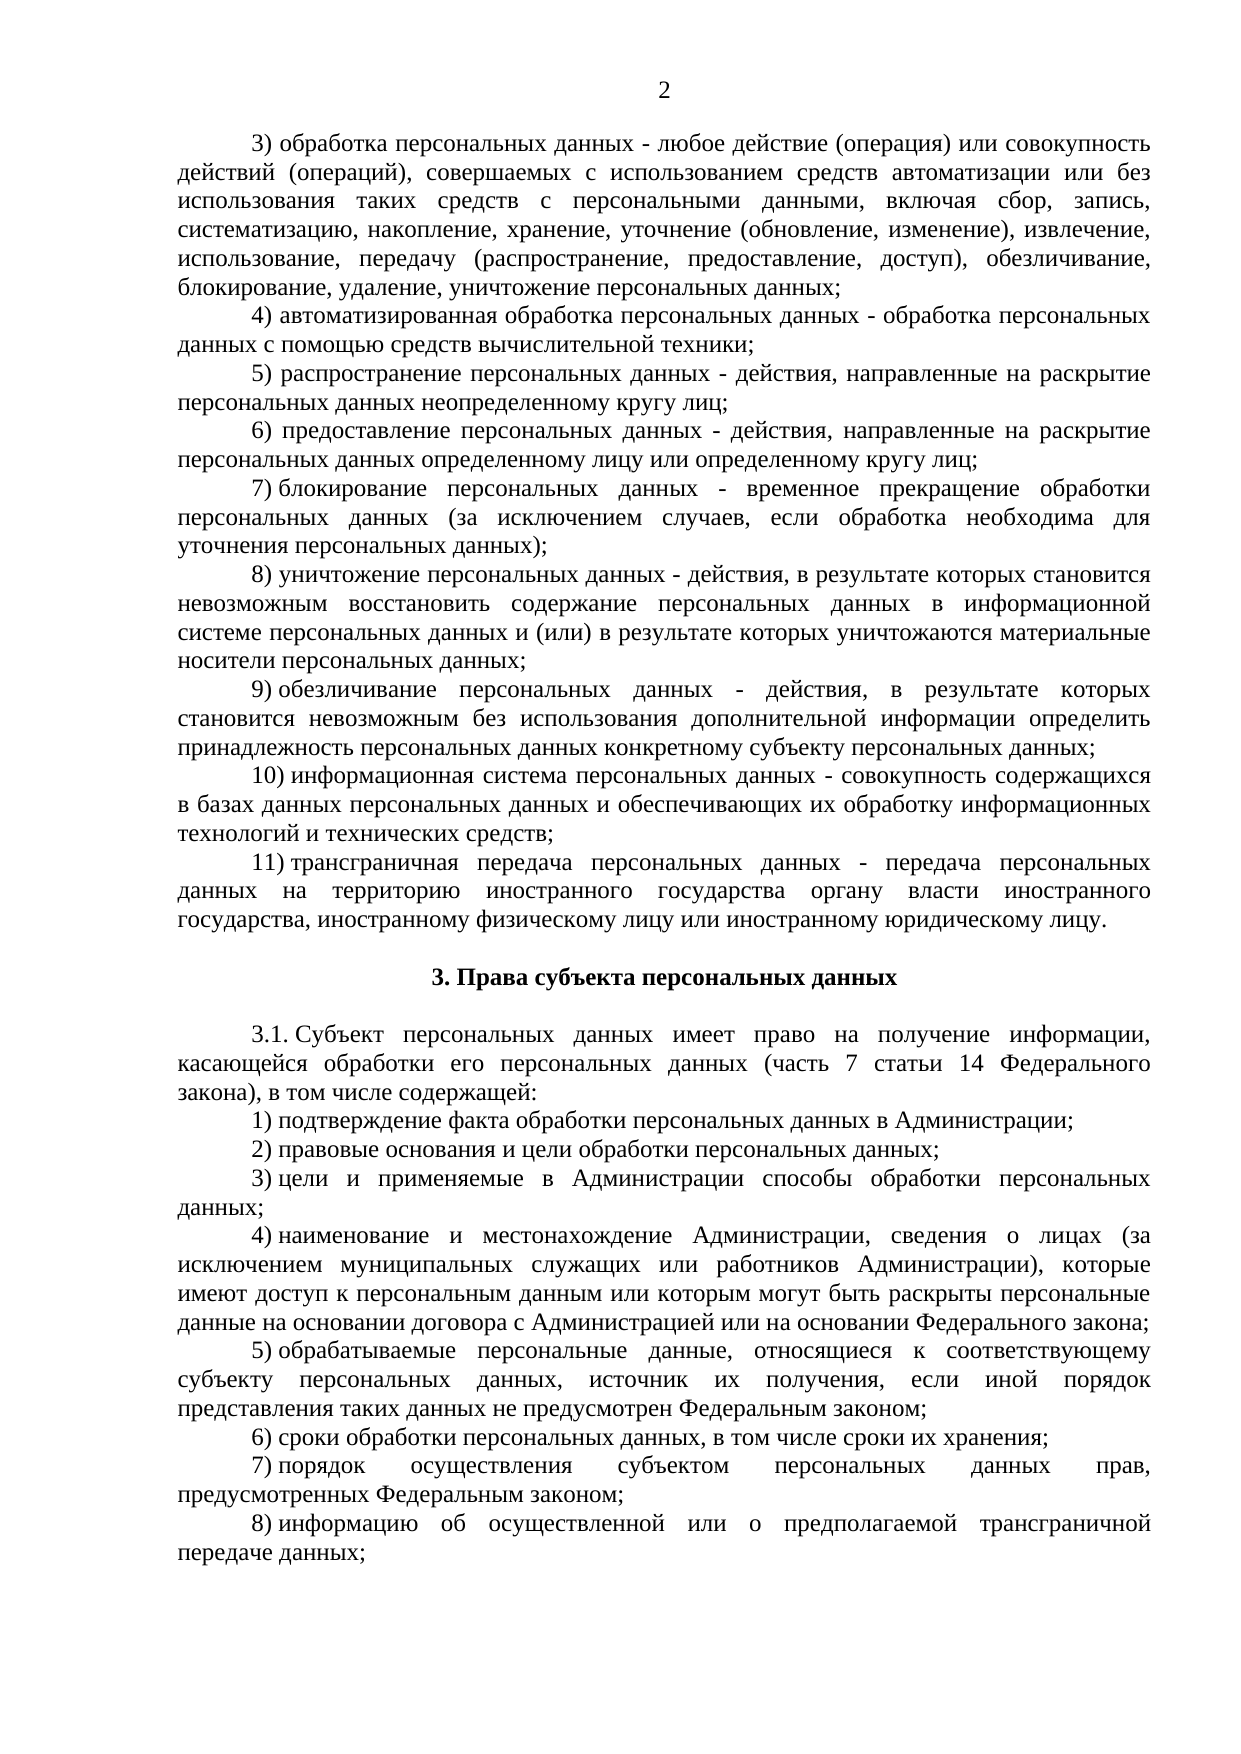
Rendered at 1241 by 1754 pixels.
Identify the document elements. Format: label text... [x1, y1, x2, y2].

text 3) обработка персональных данных - любое действие (операция) или совокупность действий (операций), совершаемых с использованием средств автоматизации или без использования таких средств с персональными данными, включая сбор, запись, систематизацию, накопление, хранение, уточнение (обновление, изменение), извлечение, использование, передачу (распространение, предоставление, доступ), обезличивание, блокирование, удаление, уничтожение персональных данных; [177, 128, 1152, 300]
text 11) трансграничная передача персональных данных - передача персональных данных на территорию иностранного государства органу власти иностранного государства, иностранному физическому лицу или иностранному юридическому лицу. [177, 847, 1152, 933]
text 2) правовые основания и цели обработки персональных данных; [177, 1134, 1152, 1163]
text 3) цели и применяемые в Администрации способы обработки персональных данных; [177, 1163, 1152, 1220]
text 3.1. Субъект персональных данных имеет право на получение информации, касающейся обработки его персональных данных (часть 7 статьи 14 Федерального закона), в том числе содержащей: [177, 1019, 1152, 1105]
text 5) распространение персональных данных - действия, направленные на раскрытие персональных данных неопределенному кругу лиц; [177, 358, 1152, 415]
text 4) автоматизированная обработка персональных данных - обработка персональных данных с помощью средств вычислительной техники; [177, 300, 1152, 358]
text 6) предоставление персональных данных - действия, направленные на раскрытие персональных данных определенному лицу или определенному кругу лиц; [177, 415, 1152, 473]
text 7) блокирование персональных данных - временное прекращение обработки персональных данных (за исключением случаев, если обработка необходима для уточнения персональных данных); [177, 473, 1152, 559]
text 1) подтверждение факта обработки персональных данных в Администрации; [177, 1105, 1152, 1134]
text 7) порядок осуществления субъектом персональных данных прав, предусмотренных Федеральным законом; [177, 1450, 1152, 1508]
text 4) наименование и местонахождение Администрации, сведения о лицах (за исключением муниципальных служащих или работников Администрации), которые имеют доступ к персональным данным или которым могут быть раскрыты персональные данные на основании договора с Администрацией или на основании Федерального закона; [177, 1220, 1152, 1335]
text 8) уничтожение персональных данных - действия, в результате которых становится невозможным восстановить содержание персональных данных в информационной системе персональных данных и (или) в результате которых уничтожаются материальные носители персональных данных; [177, 559, 1152, 674]
text 3. Права субъекта персональных данных [177, 962, 1152, 990]
text 10) информационная система персональных данных - совокупность содержащихся в базах данных персональных данных и обеспечивающих их обработку информационных технологий и технических средств; [177, 760, 1152, 847]
text 9) обезличивание персональных данных - действия, в результате которых становится невозможным без использования дополнительной информации определить принадлежность персональных данных конкретному субъекту персональных данных; [177, 674, 1152, 760]
text 6) сроки обработки персональных данных, в том числе сроки их хранения; [177, 1422, 1152, 1450]
text 5) обрабатываемые персональные данные, относящиеся к соответствующему субъекту персональных данных, источник их получения, если иной порядок представления таких данных не предусмотрен Федеральным законом; [177, 1335, 1152, 1422]
text 8) информацию об осуществленной или о предполагаемой трансграничной передаче данных; [177, 1508, 1152, 1565]
